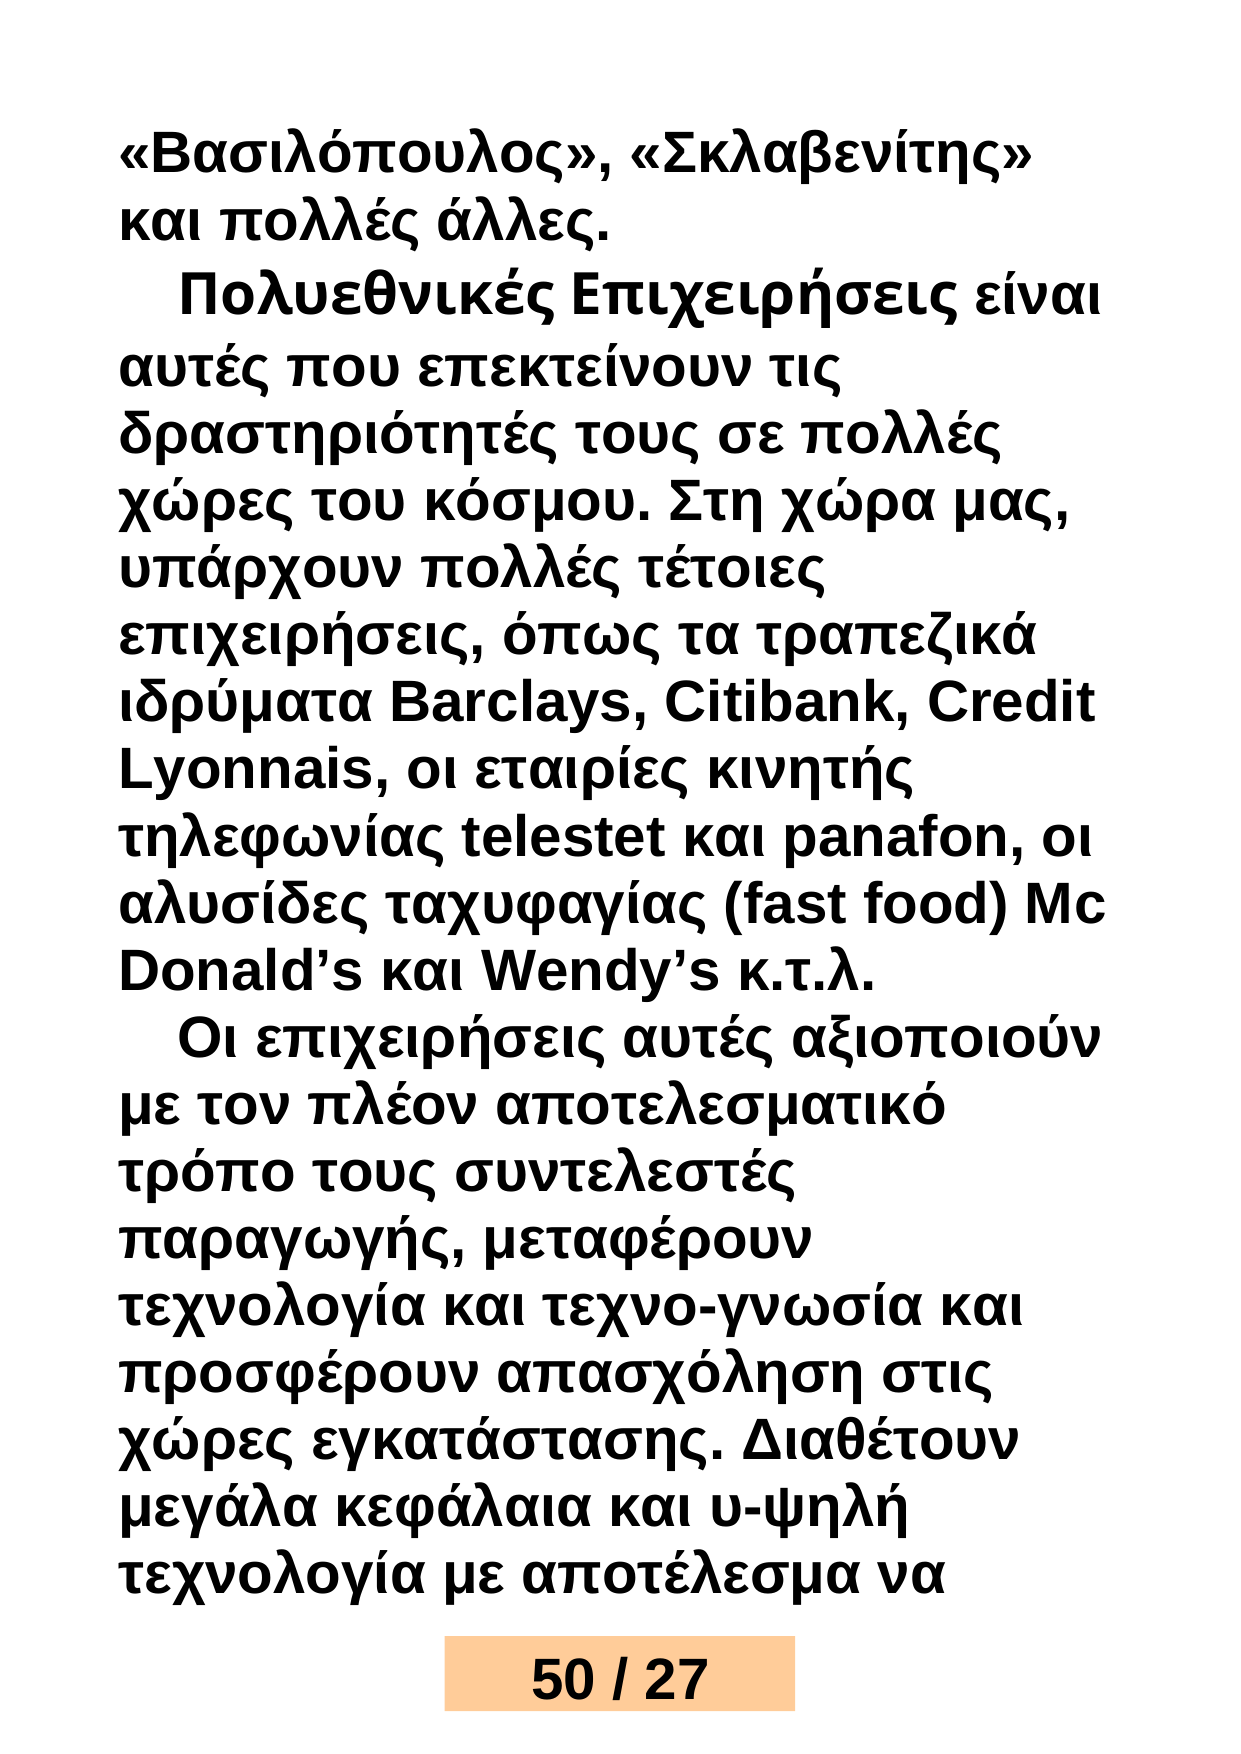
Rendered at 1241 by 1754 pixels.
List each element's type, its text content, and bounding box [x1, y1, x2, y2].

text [118, 118, 1122, 252]
text Πολυεθνικές Επιχειρήσεις είναι αυτές που επεκτείνουν τις δραστηριότητές τους σε πολλές χώρες του κόσμου. Στη χώρα μας, υπάρχουν πολλές τέτοιες επιχειρήσεις, όπως τα τραπεζικά ιδρύματα Barclays, Citibank, Credit Lyonnais, οι εταιρίες κινητής τηλεφωνίας telestet και panafon, οι αλυσίδες ταχυφαγίας (fast food) Mc Donald’s και Wendy’s κ.τ.λ. [118, 252, 1122, 1003]
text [118, 1003, 1122, 1606]
